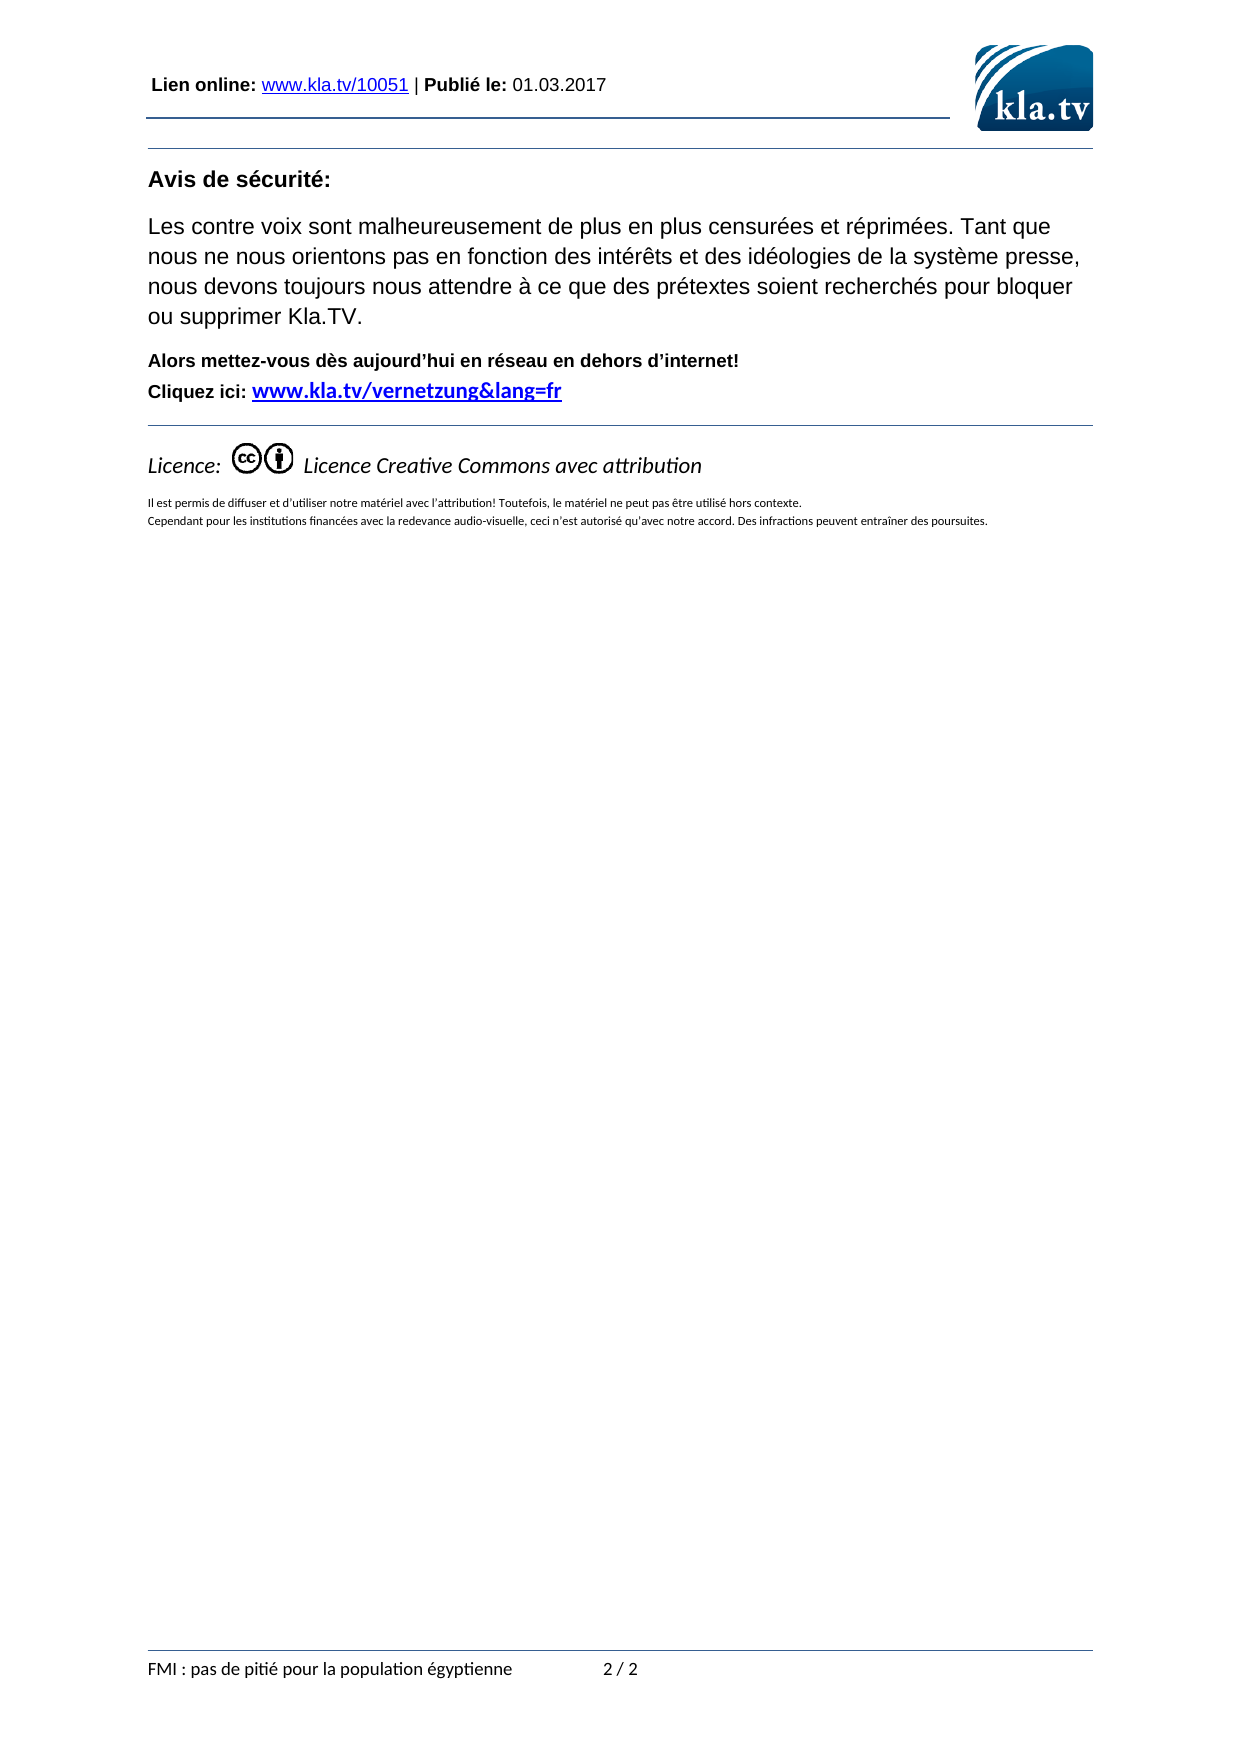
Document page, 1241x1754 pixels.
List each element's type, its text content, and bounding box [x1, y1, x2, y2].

text Il est permis de diffuser et d’utiliser notre matériel avec l’attribution! Toutefois, le matériel ne peut pas être utilisé hors contexte. Cependant pour les institutions financées avec la redevance audio-visuelle, ceci n’est autorisé qu’avec notre accord. Des infractions peuvent entraîner des poursuites. [148, 496, 1093, 528]
text Licence: Licence Creative Commons avec attribution [148, 426, 1093, 479]
text Avis de sécurité: [148, 149, 1093, 192]
text Alors mettez-vous dès aujourd’hui en réseau en dehors d’internet! Cliquez ici: www.kla.tv/vernetzung&lang=fr [148, 350, 1093, 404]
text Les contre voix sont malheureusement de plus en plus censurées et réprimées. Tant que nous ne nous orientons pas en fonction des intérêts et des idéologies de la système presse, nous devons toujours nous attendre à ce que des prétextes soient recherchés pour bloquer ou supprimer Kla.TV. [148, 213, 1093, 330]
